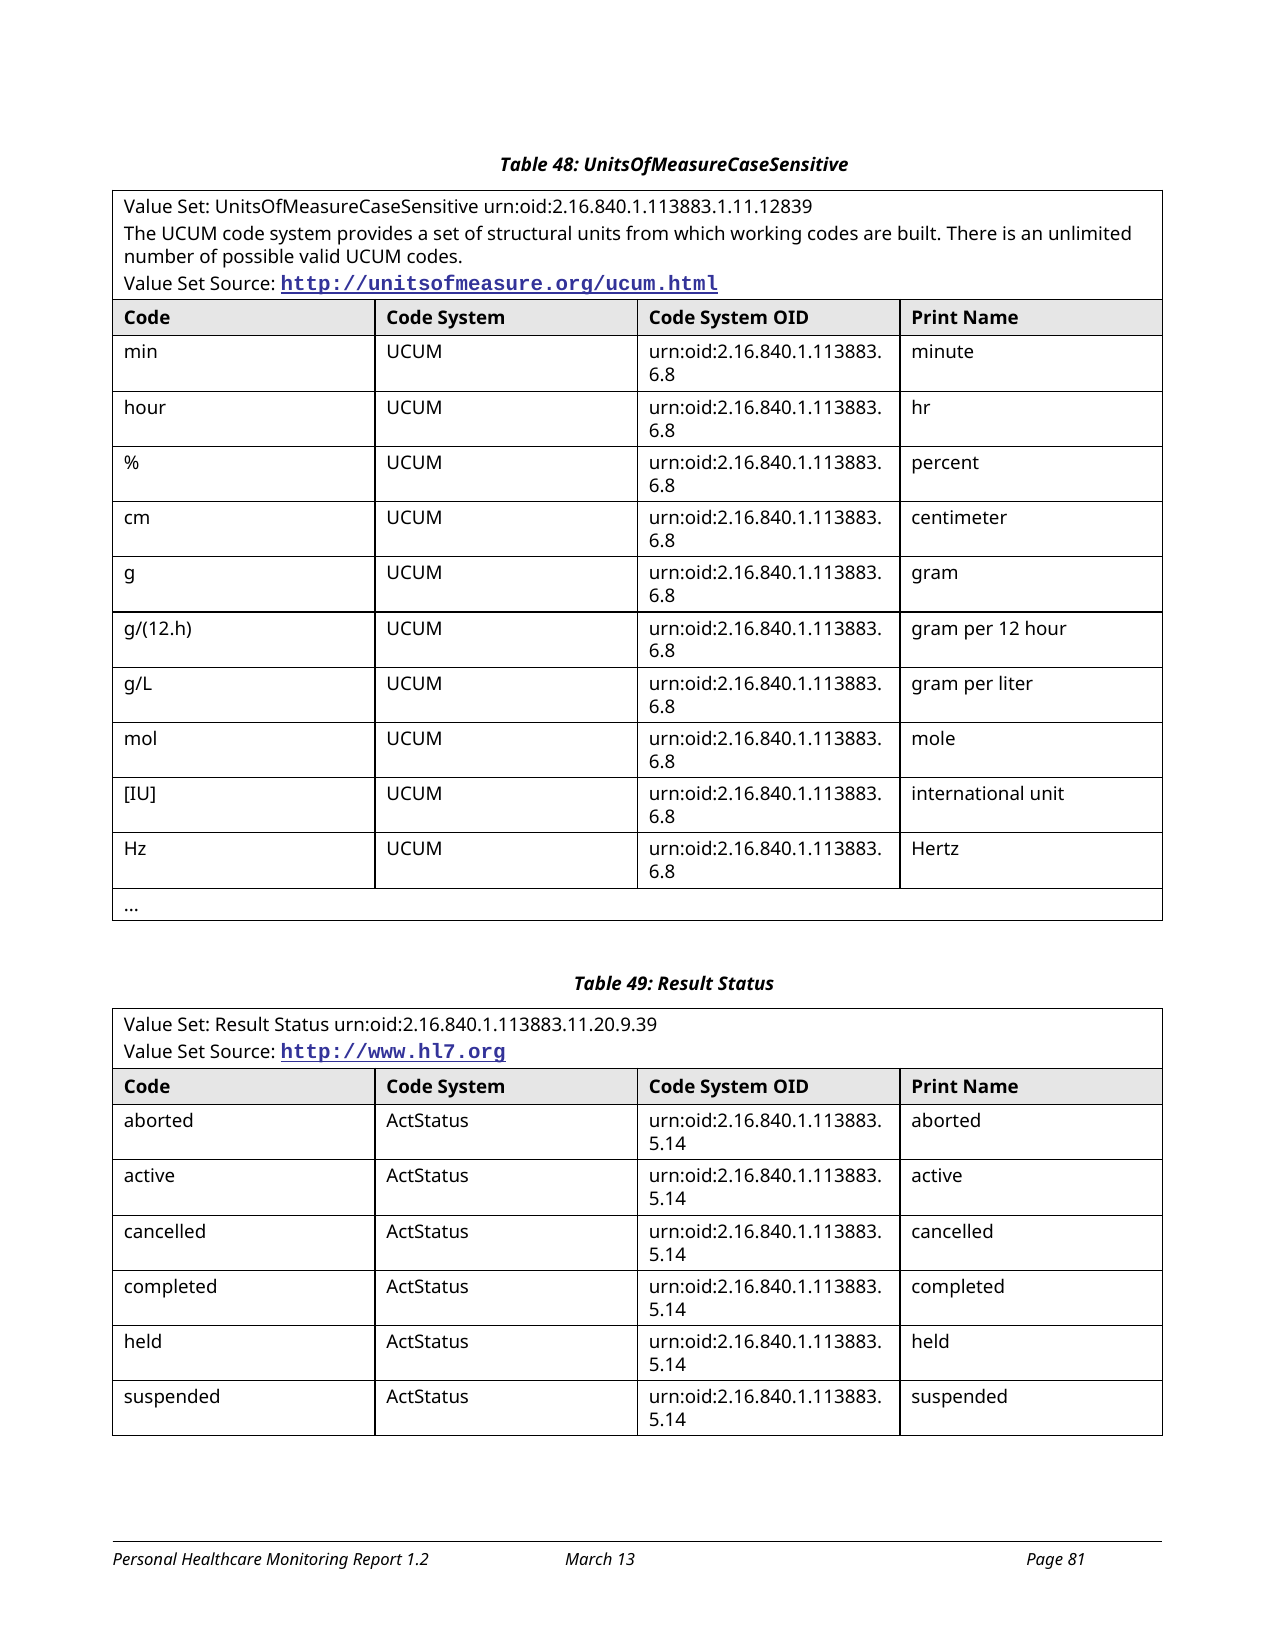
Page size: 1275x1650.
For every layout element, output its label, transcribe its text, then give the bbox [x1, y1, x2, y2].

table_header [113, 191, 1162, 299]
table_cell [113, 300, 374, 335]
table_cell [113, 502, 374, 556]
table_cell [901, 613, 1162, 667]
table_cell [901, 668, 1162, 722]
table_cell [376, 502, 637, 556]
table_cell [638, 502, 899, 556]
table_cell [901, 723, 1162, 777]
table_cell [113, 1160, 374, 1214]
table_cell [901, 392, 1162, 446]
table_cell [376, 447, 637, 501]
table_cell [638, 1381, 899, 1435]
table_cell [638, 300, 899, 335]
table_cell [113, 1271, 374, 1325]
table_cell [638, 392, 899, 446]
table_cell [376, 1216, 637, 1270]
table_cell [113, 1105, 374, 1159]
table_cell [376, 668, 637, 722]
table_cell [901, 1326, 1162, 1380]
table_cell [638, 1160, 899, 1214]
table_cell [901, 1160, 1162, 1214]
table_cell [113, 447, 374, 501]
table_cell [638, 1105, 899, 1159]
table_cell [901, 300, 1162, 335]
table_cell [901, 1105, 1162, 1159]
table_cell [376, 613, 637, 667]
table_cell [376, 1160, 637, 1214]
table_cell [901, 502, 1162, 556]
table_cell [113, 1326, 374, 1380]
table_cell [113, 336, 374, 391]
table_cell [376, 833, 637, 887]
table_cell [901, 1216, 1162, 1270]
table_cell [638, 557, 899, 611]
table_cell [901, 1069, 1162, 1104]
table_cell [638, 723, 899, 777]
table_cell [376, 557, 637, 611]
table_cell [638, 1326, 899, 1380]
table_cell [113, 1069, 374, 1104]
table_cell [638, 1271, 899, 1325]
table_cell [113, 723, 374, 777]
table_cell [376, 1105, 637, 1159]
text Table 48: UnitsOfMeasureCaseSensitive [187, 150, 1162, 177]
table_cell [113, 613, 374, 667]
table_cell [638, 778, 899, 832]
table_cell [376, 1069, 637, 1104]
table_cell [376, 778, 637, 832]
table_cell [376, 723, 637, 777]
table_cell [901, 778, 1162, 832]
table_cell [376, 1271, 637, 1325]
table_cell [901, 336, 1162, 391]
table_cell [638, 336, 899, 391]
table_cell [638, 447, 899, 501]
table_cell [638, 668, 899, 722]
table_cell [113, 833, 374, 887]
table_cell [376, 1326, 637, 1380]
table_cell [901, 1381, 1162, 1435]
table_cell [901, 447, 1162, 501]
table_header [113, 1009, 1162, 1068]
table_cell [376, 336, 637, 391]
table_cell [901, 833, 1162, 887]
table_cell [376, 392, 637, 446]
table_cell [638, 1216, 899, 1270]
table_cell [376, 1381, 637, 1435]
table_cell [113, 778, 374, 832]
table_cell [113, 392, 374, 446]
text Table 49: Result Status [187, 969, 1162, 996]
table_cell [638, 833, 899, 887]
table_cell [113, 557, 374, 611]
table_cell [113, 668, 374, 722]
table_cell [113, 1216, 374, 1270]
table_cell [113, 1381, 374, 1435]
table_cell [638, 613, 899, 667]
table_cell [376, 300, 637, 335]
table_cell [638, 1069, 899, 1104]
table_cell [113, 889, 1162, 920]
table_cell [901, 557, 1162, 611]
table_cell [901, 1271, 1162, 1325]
